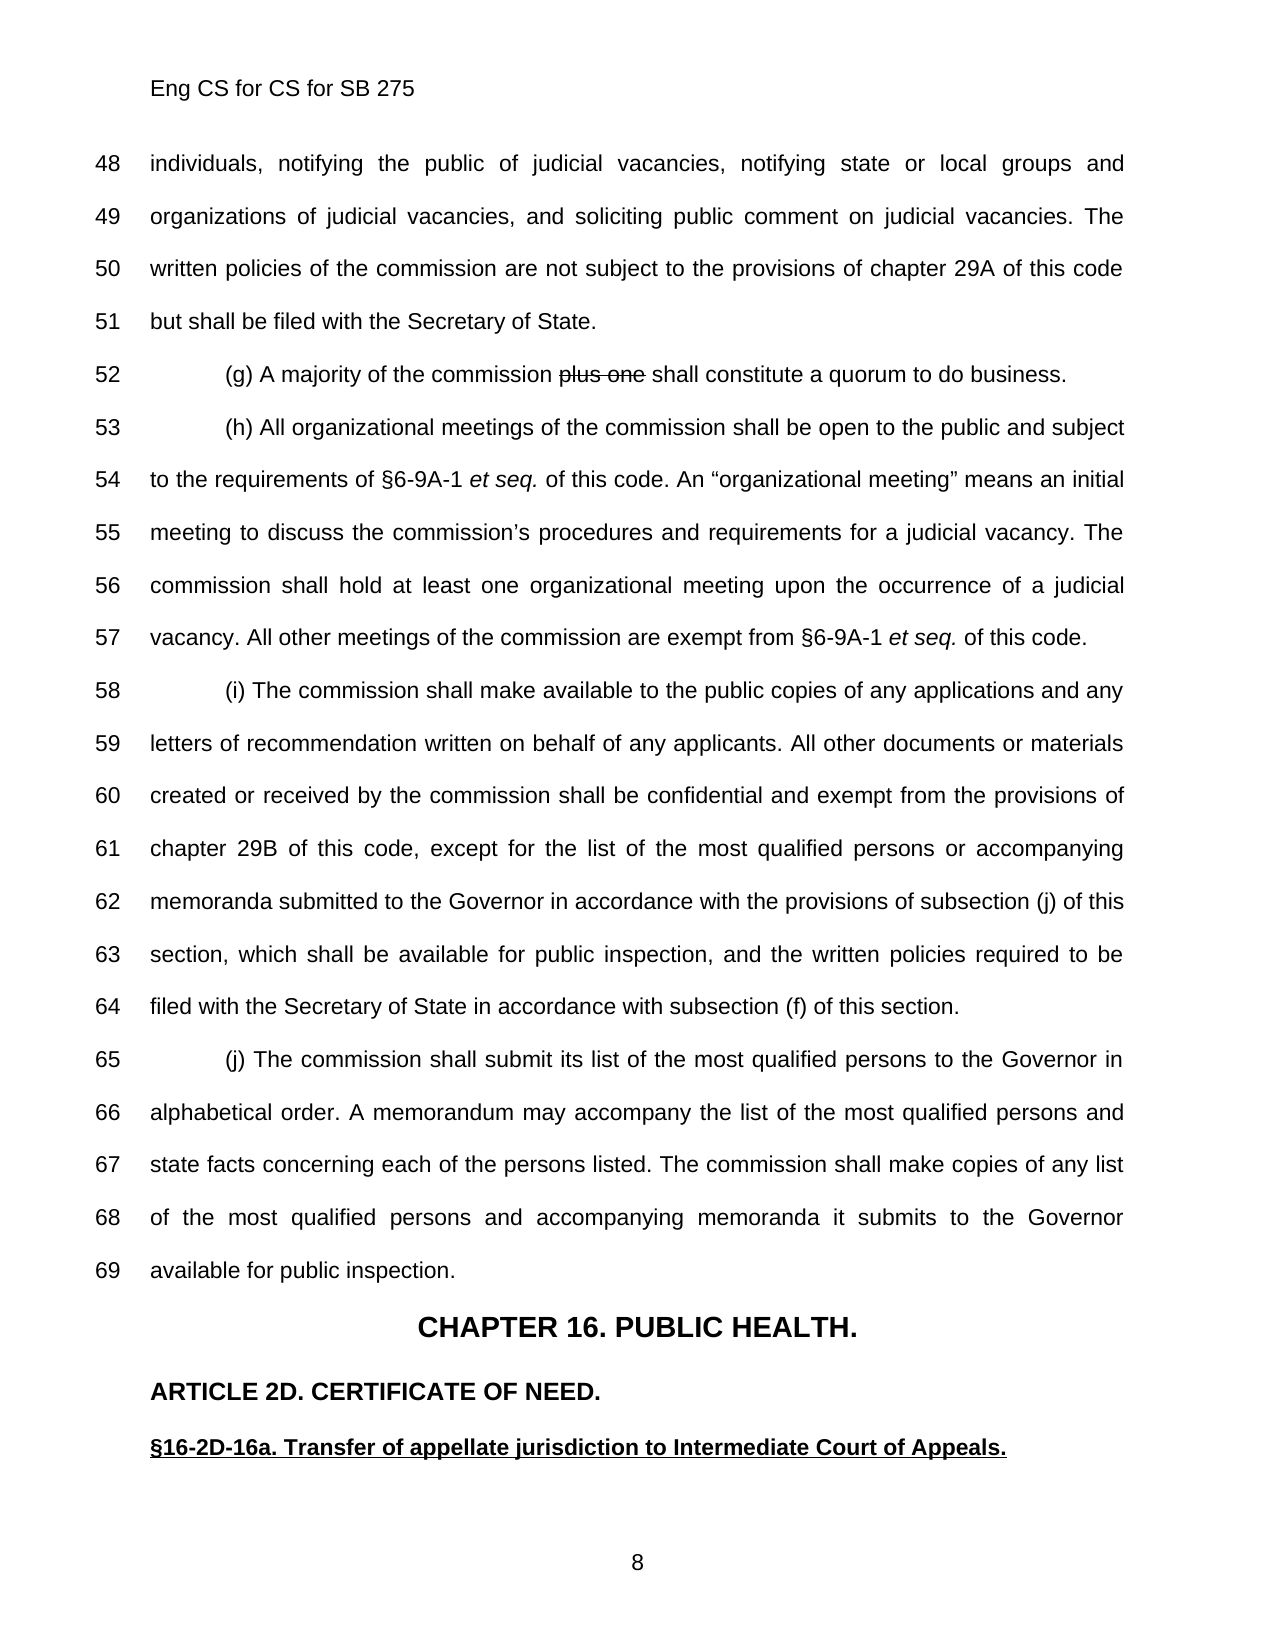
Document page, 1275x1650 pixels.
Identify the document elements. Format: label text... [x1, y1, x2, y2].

subtitle ARTICLE 2D. CERTIFICATE OF NEED. [150, 1377, 1125, 1405]
text (i) The commission shall make available to the public copies of any applications and any letters of recommendation written on behalf of any applicants. All other documents or materials created or received by the commission shall be confidential and exempt from the provisions of chapter 29B of this code, except for the list of the most qualified persons or accompanying memoranda submitted to the Governor in accordance with the provisions of subsection (j) of this section, which shall be available for public inspection, and the written policies required to be filed with the Secretary of State in accordance with subsection (f) of this section. [150, 677, 1125, 1020]
text (h) All organizational meetings of the commission shall be open to the public and subject to the requirements of §6-9A-1 et seq. of this code. An “organizational meeting” means an initial meeting to discuss the commission’s procedures and requirements for a judicial vacancy. The commission shall hold at least one organizational meeting upon the occurrence of a judicial vacancy. All other meetings of the commission are exempt from §6-9A-1 et seq. of this code. [150, 413, 1125, 651]
subtitle CHAPTER 16. PUBLIC HEALTH. [150, 1309, 1125, 1343]
text (j) The commission shall submit its list of the most qualified persons to the Governor in alphabetical order. A memorandum may accompany the list of the most qualified persons and state facts concerning each of the persons listed. The commission shall make copies of any list of the most qualified persons and accompanying memoranda it submits to the Governor available for public inspection. [150, 1046, 1125, 1283]
text (g) A majority of the commission plus one shall constitute a quorum to do business. [150, 361, 1125, 387]
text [150, 150, 1125, 334]
text §16-2D-16a. Transfer of appellate jurisdiction to Intermediate Court of Appeals. [150, 1434, 1125, 1461]
